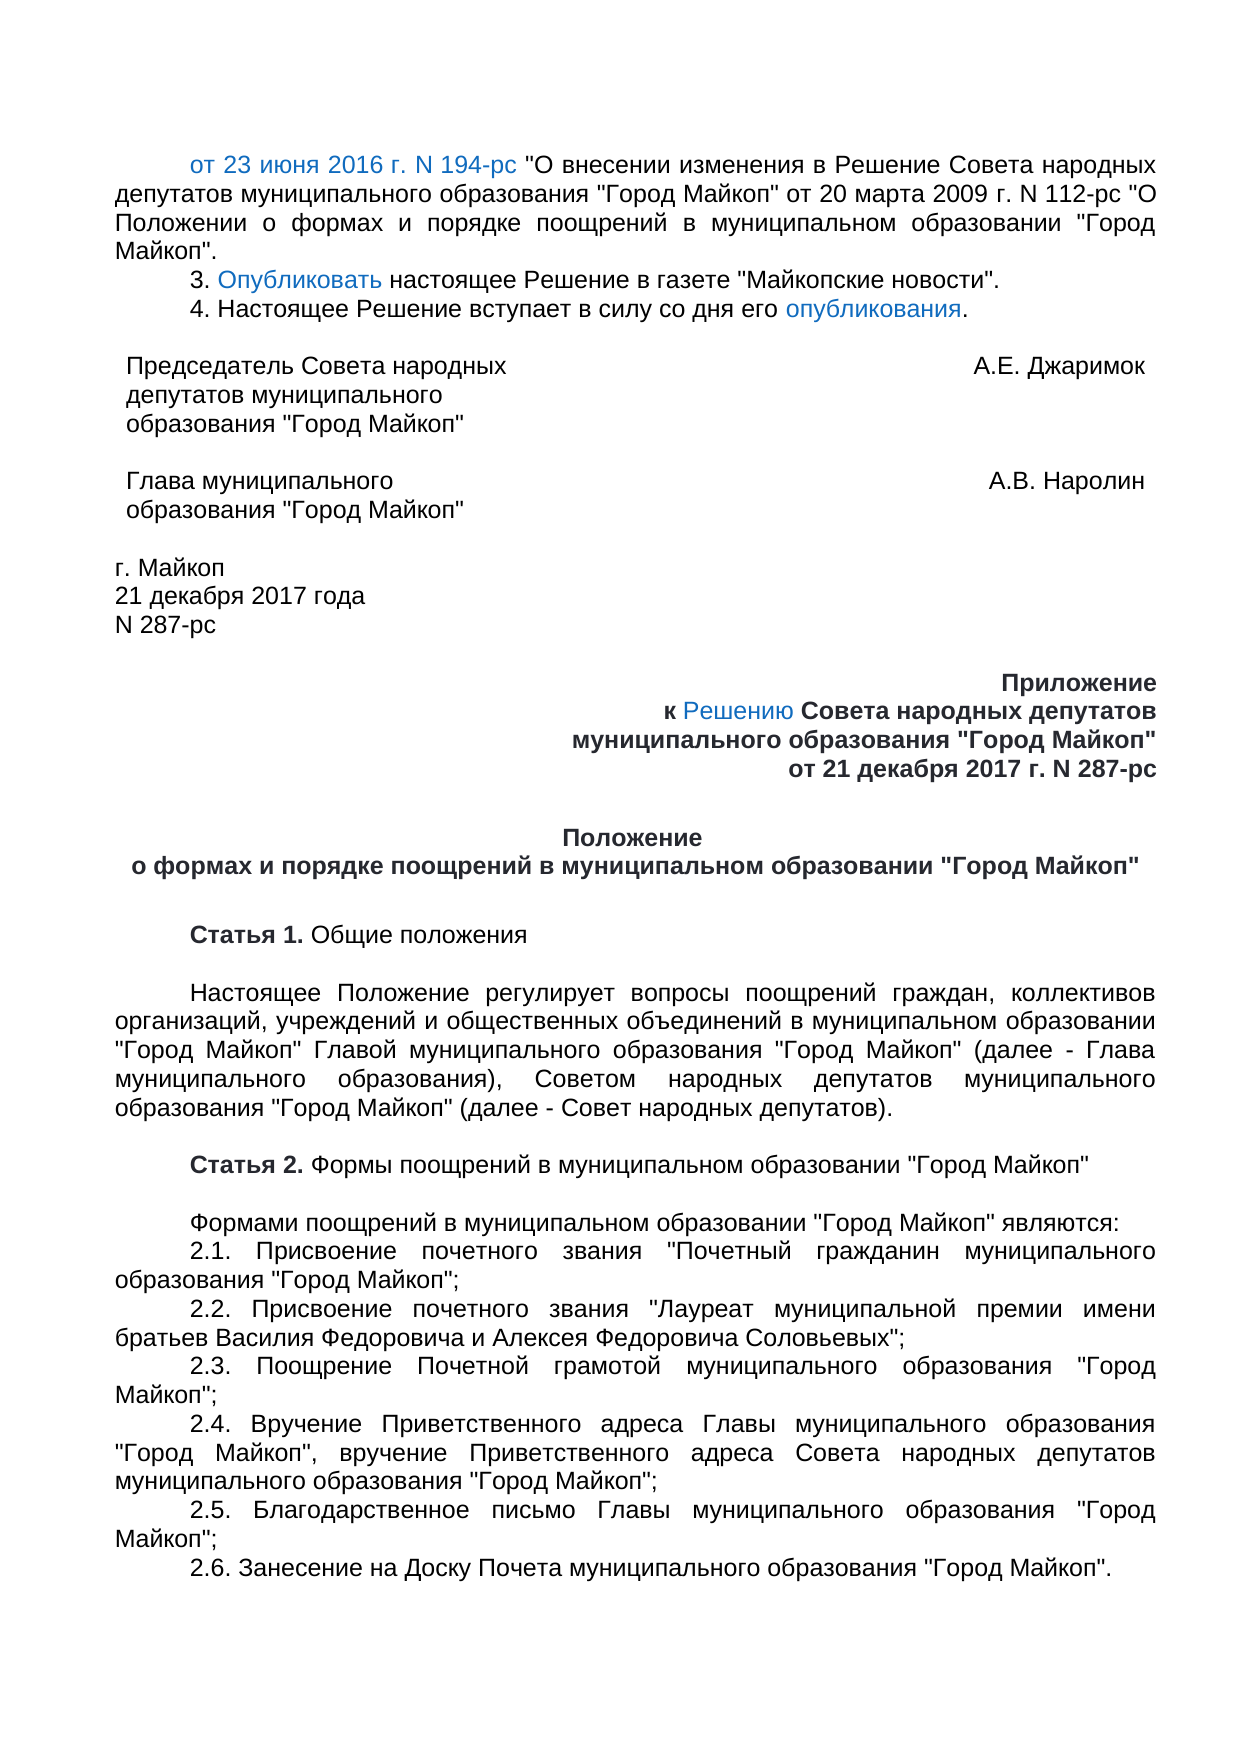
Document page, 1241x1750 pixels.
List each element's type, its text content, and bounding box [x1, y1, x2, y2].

text Статья 2. Формы поощрений в муниципальном образовании "Город Майкоп" [189, 1150, 1157, 1179]
text 2.1. Присвоение почетного звания "Почетный гражданин муниципального образования "Город Майкоп"; [114, 1236, 1157, 1294]
text г. Майкоп [114, 552, 1157, 581]
text от 23 июня 2016 г. N 194-рс "О внесении изменения в Решение Совета народных депутатов муниципального образования "Город Майкоп" от 20 марта 2009 г. N 112-рс "О Положении о формах и порядке поощрений в муниципальном образовании "Город Майкоп". [114, 150, 1157, 265]
text Положение о формах и порядке поощрений в муниципальном образовании "Город Майкоп" [114, 822, 1157, 880]
table_header Председатель Совета народных депутатов муниципального образования "Город Майкоп" [115, 351, 809, 437]
text 2.6. Занесение на Доску Почета муниципального образования "Город Майкоп". [114, 1552, 1157, 1581]
text Статья 1. Общие положения [189, 920, 1157, 949]
text 4. Настоящее Решение вступает в силу со дня его опубликования. [114, 294, 1157, 322]
table_header А.В. Наролин [809, 466, 1156, 524]
text Приложение к Решению Совета народных депутатов муниципального образования "Город Майкоп" от 21 декабря 2017 г. N 287-рс [114, 667, 1157, 782]
text 2.5. Благодарственное письмо Главы муниципального образования "Город Майкоп"; [114, 1495, 1157, 1552]
text 2.2. Присвоение почетного звания "Лауреат муниципальной премии имени братьев Василия Федоровича и Алексея Федоровича Соловьевых"; [114, 1294, 1157, 1351]
table_header Глава муниципального образования "Город Майкоп" [115, 466, 809, 524]
text 3. Опубликовать настоящее Решение в газете "Майкопские новости". [114, 265, 1157, 294]
text Формами поощрений в муниципальном образовании "Город Майкоп" являются: [114, 1207, 1157, 1236]
text 21 декабря 2017 года [114, 581, 1157, 610]
text 2.3. Поощрение Почетной грамотой муниципального образования "Город Майкоп"; [114, 1351, 1157, 1409]
text N 287-рс [114, 610, 1157, 639]
table_header А.Е. Джаримок [809, 351, 1156, 437]
text Настоящее Положение регулирует вопросы поощрений граждан, коллективов организаций, учреждений и общественных объединений в муниципальном образовании "Город Майкоп" Главой муниципального образования "Город Майкоп" (далее - Глава муниципального образования), Советом народных депутатов муниципального образования "Город Майкоп" (далее - Совет народных депутатов). [114, 977, 1157, 1121]
text 2.4. Вручение Приветственного адреса Главы муниципального образования "Город Майкоп", вручение Приветственного адреса Совета народных депутатов муниципального образования "Город Майкоп"; [114, 1409, 1157, 1495]
